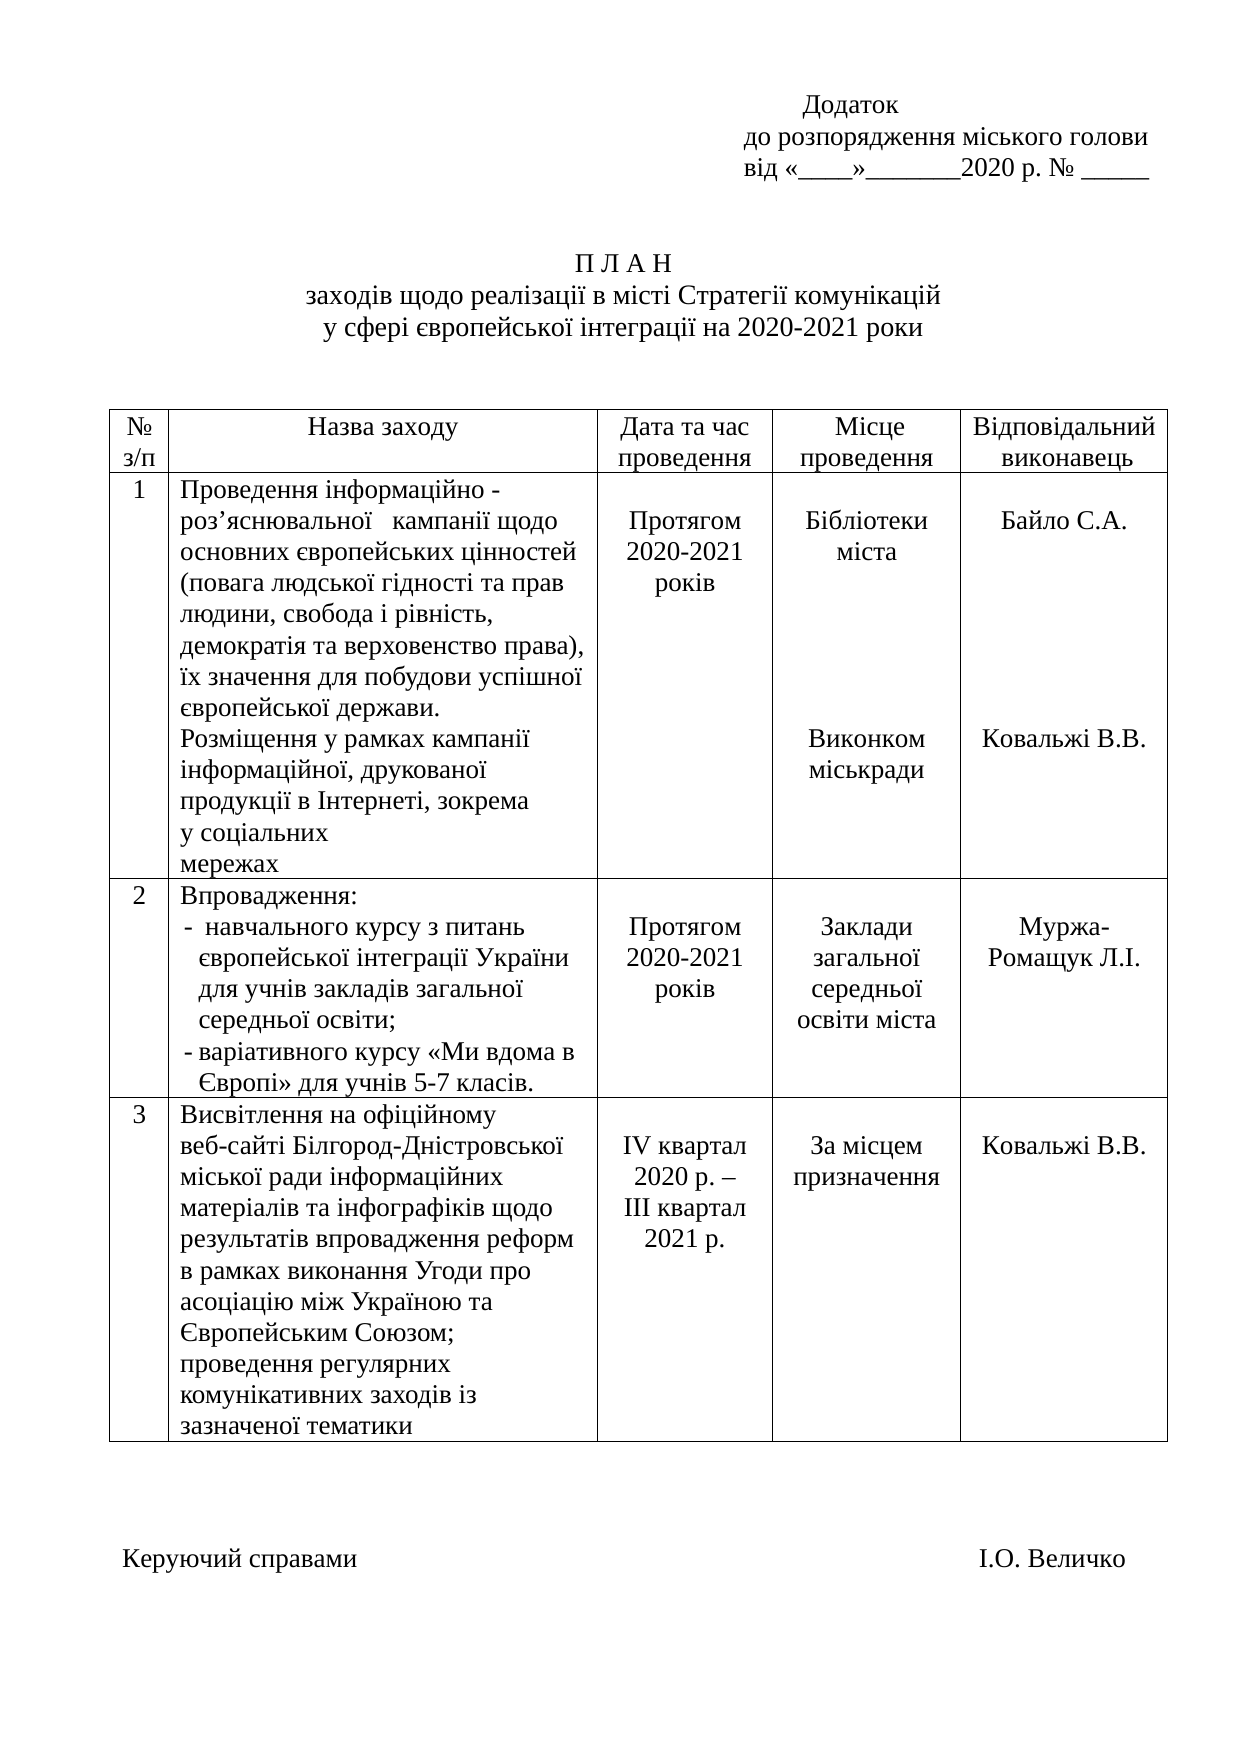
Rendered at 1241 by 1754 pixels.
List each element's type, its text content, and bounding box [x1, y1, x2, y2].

table_cell Заклади загальної середньої освіти міста [773, 879, 960, 1097]
table_cell Муржа-Ромащук Л.І. [961, 879, 1167, 1097]
text П Л А Н [95, 247, 1152, 278]
table_cell Впровадження: навчального курсу з питань європейської інтеграції України для учнів закладів загальної середньої освіти; варіативного курсу «Ми вдома в Європі» для учнів 5-7 класів. [169, 879, 597, 1097]
table_header № з/п [110, 410, 168, 472]
table_header Відповідальний виконавець [961, 410, 1167, 472]
table_cell Бібліотеки міста Виконком міськради [773, 473, 960, 878]
table_cell 1 [110, 473, 168, 878]
table_header Дата та час проведення [598, 410, 772, 472]
table_cell Ковальжі В.В. [961, 1098, 1167, 1441]
table_cell ІV квартал 2020 р. – ІІІ квартал 2021 р. [598, 1098, 772, 1441]
text заходів щодо реалізації в місті Стратегії комунікацій [95, 278, 1152, 310]
table_cell Висвітлення на офіційному веб-сайті Білгород-Дністровської міської ради інформаційних матеріалів та інфографіків щодо результатів впровадження реформ в рамках виконання Угоди про асоціацію між Україною та Європейським Союзом; проведення регулярних комунікативних заходів із зазначеної тематики [169, 1098, 597, 1441]
table_header Місце проведення [773, 410, 960, 472]
table_cell Протягом 2020-2021 років [598, 473, 772, 878]
table_cell 2 [110, 879, 168, 1097]
table_cell 3 [110, 1098, 168, 1441]
text до розпорядження міського голови [95, 120, 1152, 151]
text Додаток [95, 89, 1152, 120]
text у сфері європейської інтеграції на 2020-2021 роки [95, 310, 1152, 343]
table_cell Байло С.А. Ковальжі В.В. [961, 473, 1167, 878]
text Керуючий справами І.О. Величко [95, 1542, 1152, 1573]
text від «____»_______2020 р. № _____ [95, 151, 1152, 182]
table_cell Проведення інформаційно - роз’яснювальної кампанії щодо основних європейських цінностей (повага людської гідності та прав людини, свобода і рівність, демократія та верховенство права), їх значення для побудови успішної європейської держави. Розміщення у рамках кампанії інформаційної, друкованої продукції в Інтернеті, зокрема у соціальних мережах [169, 473, 597, 878]
table_cell Протягом 2020-2021 років [598, 879, 772, 1097]
table_cell За місцем призначення [773, 1098, 960, 1441]
table_header Назва заходу [169, 410, 597, 472]
